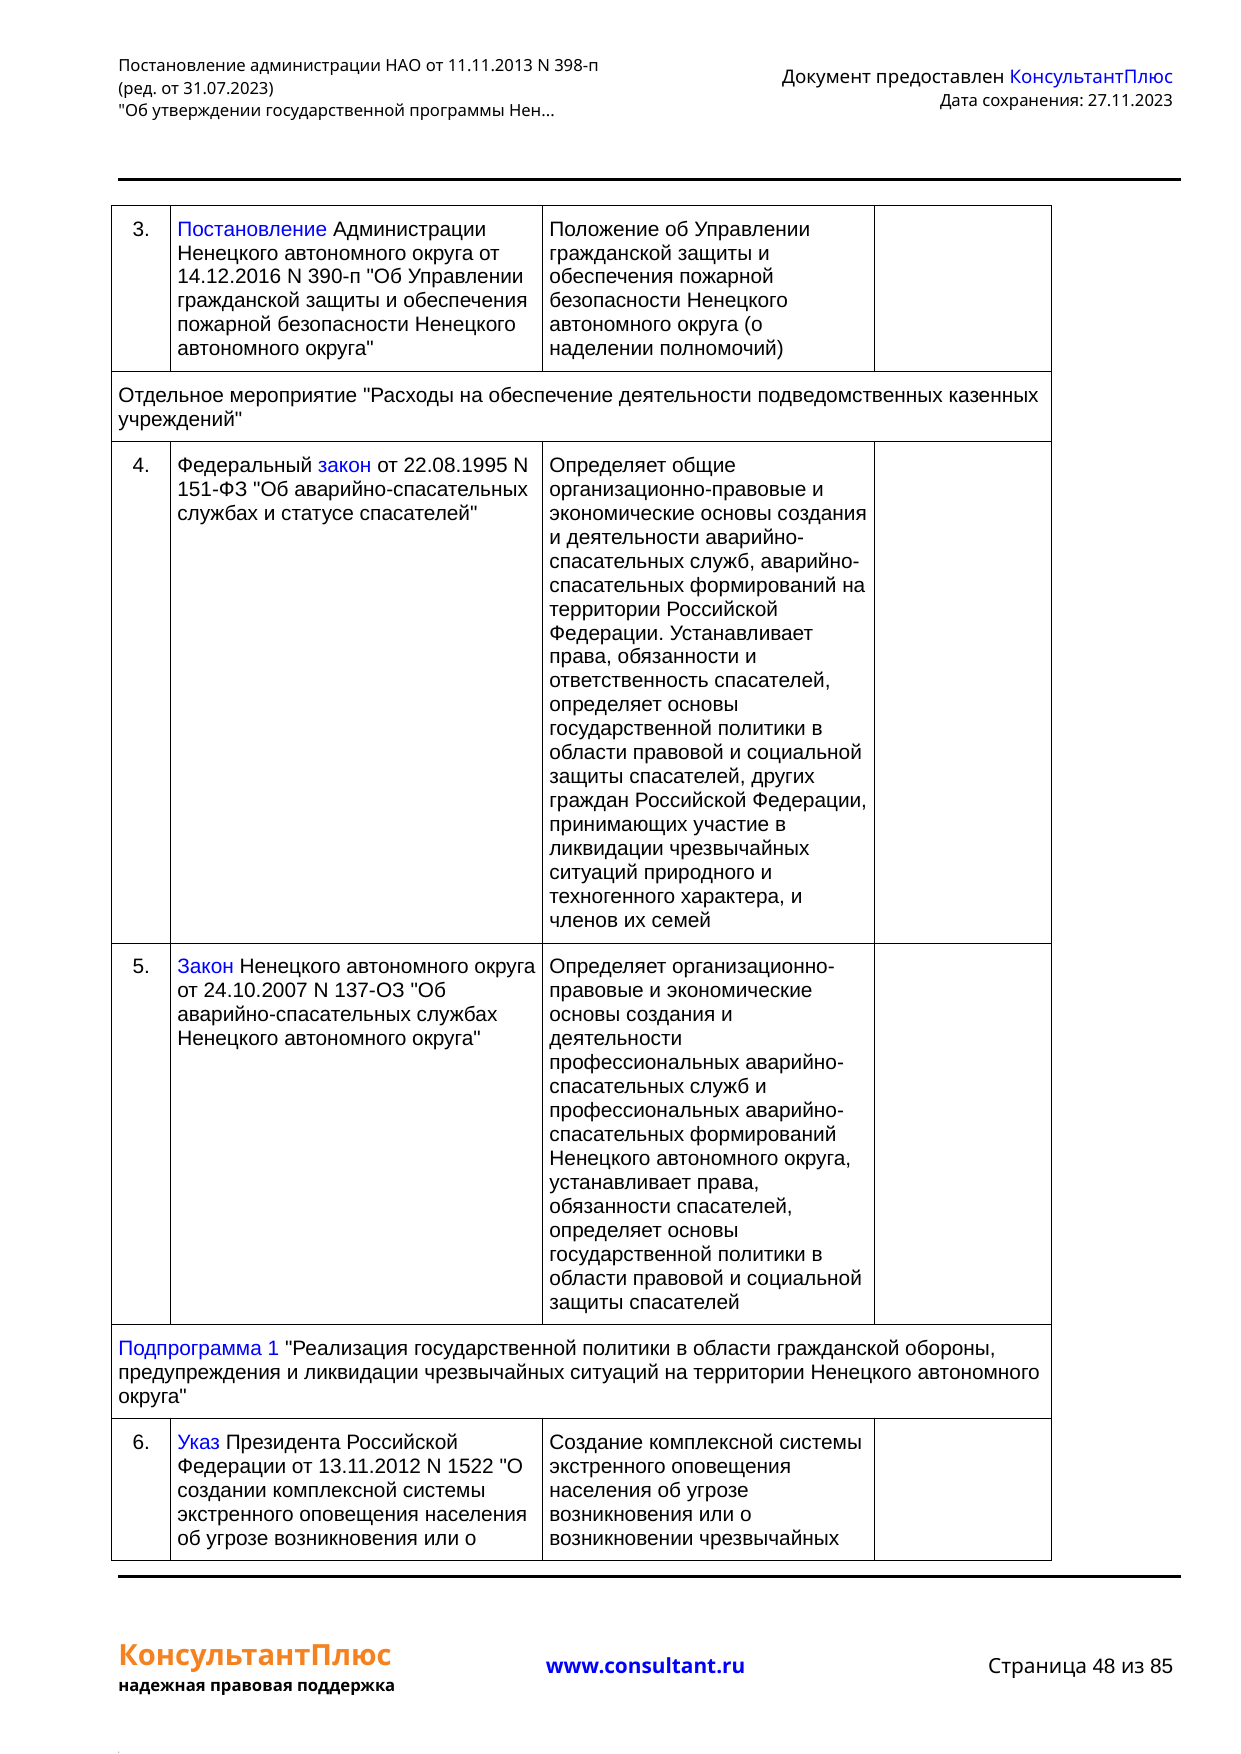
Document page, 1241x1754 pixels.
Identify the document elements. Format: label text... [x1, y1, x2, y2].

table_cell 6. [112, 1419, 170, 1560]
table_cell Постановление Администрации Ненецкого автономного округа от 14.12.2016 N 390-п "Об Управлении гражданской защиты и обеспечения пожарной безопасности Ненецкого автономного округа" [171, 206, 542, 371]
table_cell [875, 1419, 1051, 1560]
table_cell 5. [112, 944, 170, 1324]
table_cell 4. [112, 442, 170, 942]
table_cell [543, 1419, 874, 1560]
table_cell Определяет организационно-правовые и экономические основы создания и деятельности профессиональных аварийно-спасательных служб и профессиональных аварийно-спасательных формирований Ненецкого автономного округа, устанавливает права, обязанности спасателей, определяет основы государственной политики в области правовой и социальной защиты спасателей [543, 944, 874, 1324]
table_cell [171, 1419, 542, 1560]
table_cell Закон Ненецкого автономного округа от 24.10.2007 N 137-ОЗ "Об аварийно-спасательных службах Ненецкого автономного округа" [171, 944, 542, 1324]
table_cell [875, 944, 1051, 1324]
table_cell Положение об Управлении гражданской защиты и обеспечения пожарной безопасности Ненецкого автономного округа (о наделении полномочий) [543, 206, 874, 371]
table_cell [875, 206, 1051, 371]
table_cell Федеральный закон от 22.08.1995 N 151-ФЗ "Об аварийно-спасательных службах и статусе спасателей" [171, 442, 542, 942]
table_cell [875, 442, 1051, 942]
table_cell Отдельное мероприятие "Расходы на обеспечение деятельности подведомственных казенных учреждений" [112, 372, 1051, 441]
table_cell 3. [112, 206, 170, 371]
table_cell Подпрограмма 1 "Реализация государственной политики в области гражданской обороны, предупреждения и ликвидации чрезвычайных ситуаций на территории Ненецкого автономного округа" [112, 1325, 1051, 1418]
table_cell Определяет общие организационно-правовые и экономические основы создания и деятельности аварийно-спасательных служб, аварийно-спасательных формирований на территории Российской Федерации. Устанавливает права, обязанности и ответственность спасателей, определяет основы государственной политики в области правовой и социальной защиты спасателей, других граждан Российской Федерации, принимающих участие в ликвидации чрезвычайных ситуаций природного и техногенного характера, и членов их семей [543, 442, 874, 942]
